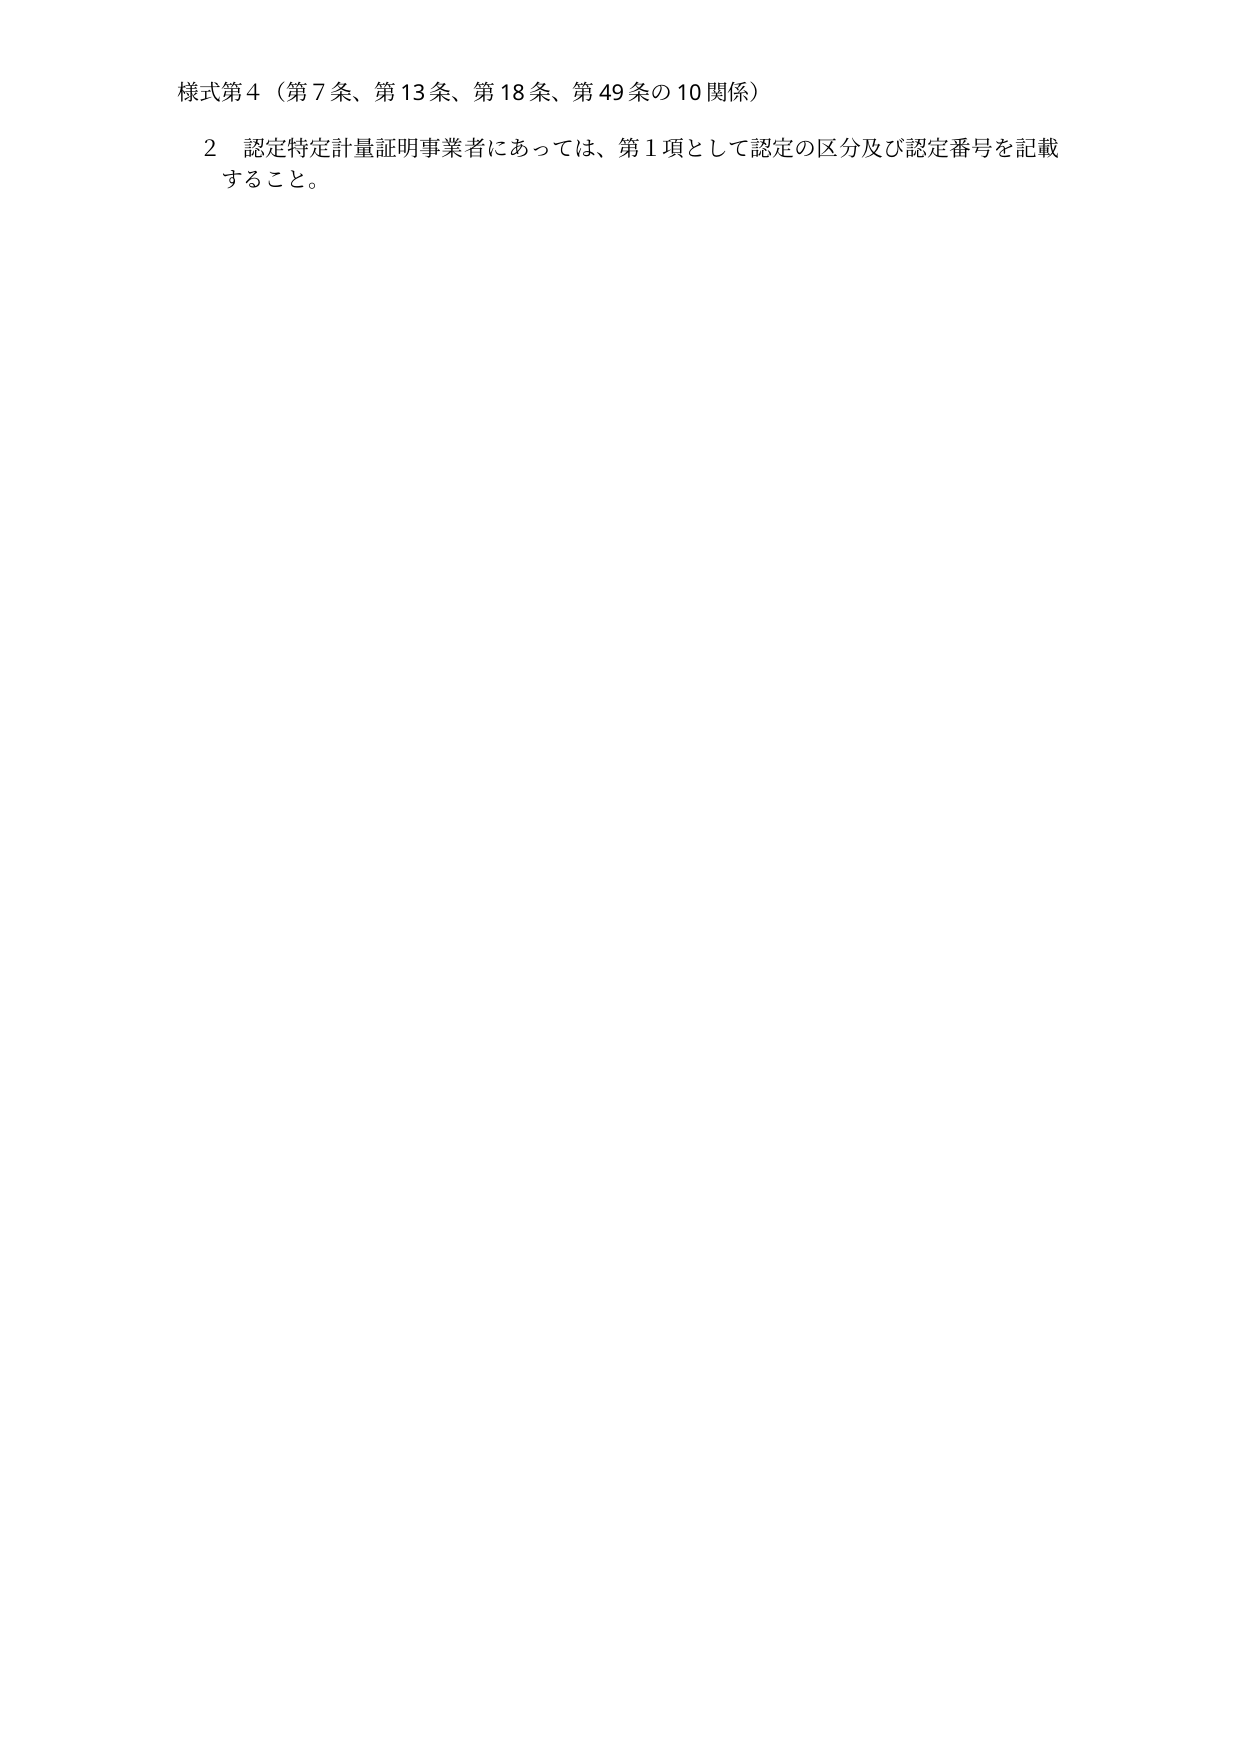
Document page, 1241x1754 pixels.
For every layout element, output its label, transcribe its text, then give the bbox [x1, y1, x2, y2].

text ２ 認定特定計量証明事業者にあっては、第１項として認定の区分及び認定番号を記載すること。 [199, 131, 1063, 194]
